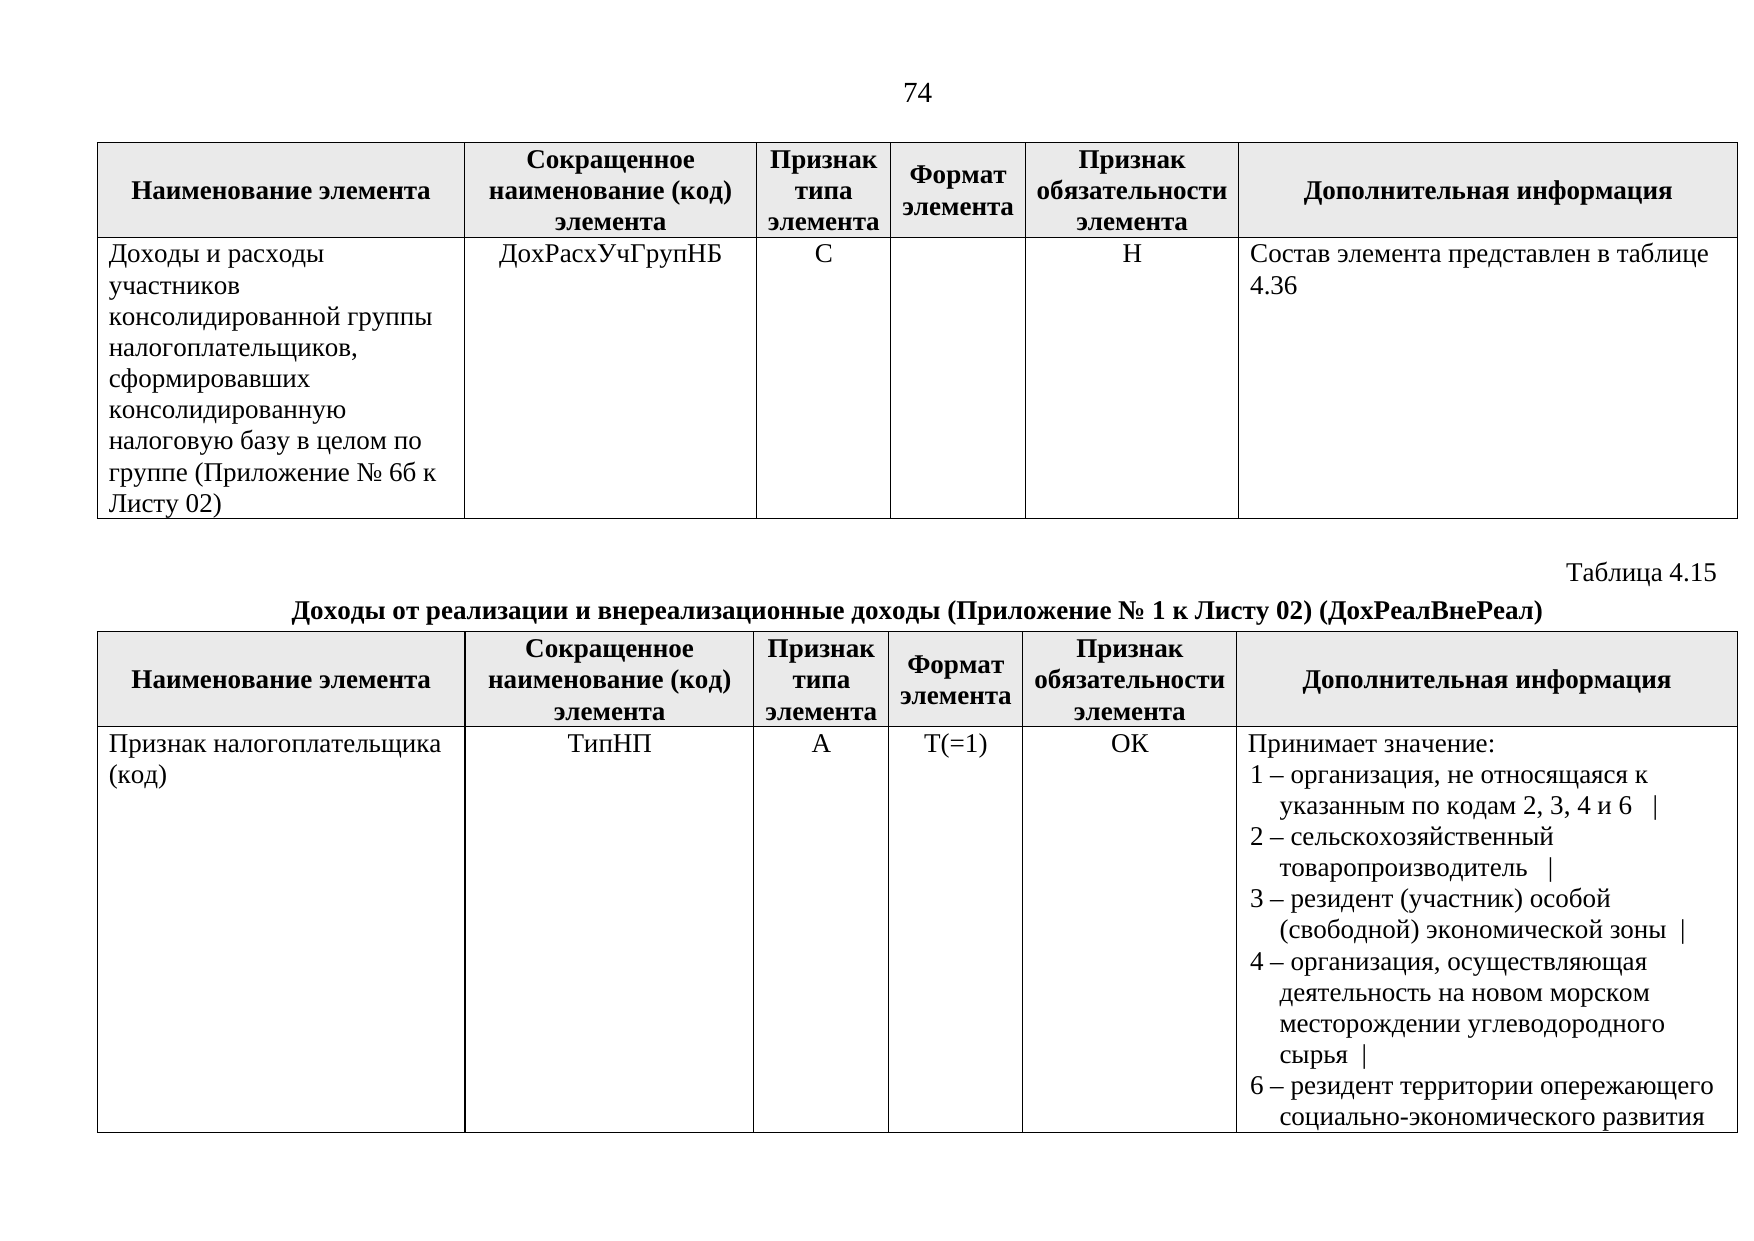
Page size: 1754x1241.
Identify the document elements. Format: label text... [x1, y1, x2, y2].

table_header Сокращенное наименование (код) элемента [465, 143, 756, 237]
table_header Признак обязательности элемента [1023, 632, 1236, 726]
table_cell A [754, 727, 888, 1132]
text Доходы от реализации и внереализационные доходы (Приложение № 1 к Листу 02) (ДохРеалВнеРеал) [177, 594, 1658, 625]
table_cell С [757, 238, 890, 518]
table_header Дополнительная информация [1239, 143, 1737, 237]
table_header Формат элемента [889, 632, 1022, 726]
table_cell Н [1026, 238, 1238, 518]
table_cell ДохРасхУчГрупНБ [465, 238, 756, 518]
table_cell Доходы и расходы участников консолидированной группы налогоплательщиков, сформировавших консолидированную налоговую базу в целом по группе (Приложение № 6б к Листу 02) [98, 238, 464, 518]
table_cell Признак налогоплательщика (код) [98, 727, 464, 1132]
table_header Признак типа элемента [757, 143, 890, 237]
table_header Наименование элемента [98, 632, 464, 726]
table_header Признак обязательности элемента [1026, 143, 1238, 237]
table_header Сокращенное наименование (код) элемента [466, 632, 753, 726]
table_cell ОК [1023, 727, 1236, 1132]
table_cell T(=1) [889, 727, 1022, 1132]
table_cell [891, 238, 1025, 518]
table_cell Принимает значение: 1 – организация, не относящаяся к указанным по кодам 2, 3, 4 и 6 | 2 – сельскохозяйственный товаропроизводитель | 3 – резидент (участник) особой (свободной) экономической зоны | 4 – организация, осуществляющая деятельность на новом морском месторождении углеводородного сырья | 6 – резидент территории опережающего социально-экономического развития [1237, 727, 1737, 1132]
text Таблица 4.15 [118, 556, 1717, 588]
table_header Формат элемента [891, 143, 1025, 237]
table_header Наименование элемента [98, 143, 464, 237]
table_cell Состав элемента представлен в таблице 4.36 [1239, 238, 1737, 518]
table_cell ТипНП [466, 727, 753, 1132]
table_header Признак типа элемента [754, 632, 888, 726]
table_header Дополнительная информация [1237, 632, 1737, 726]
